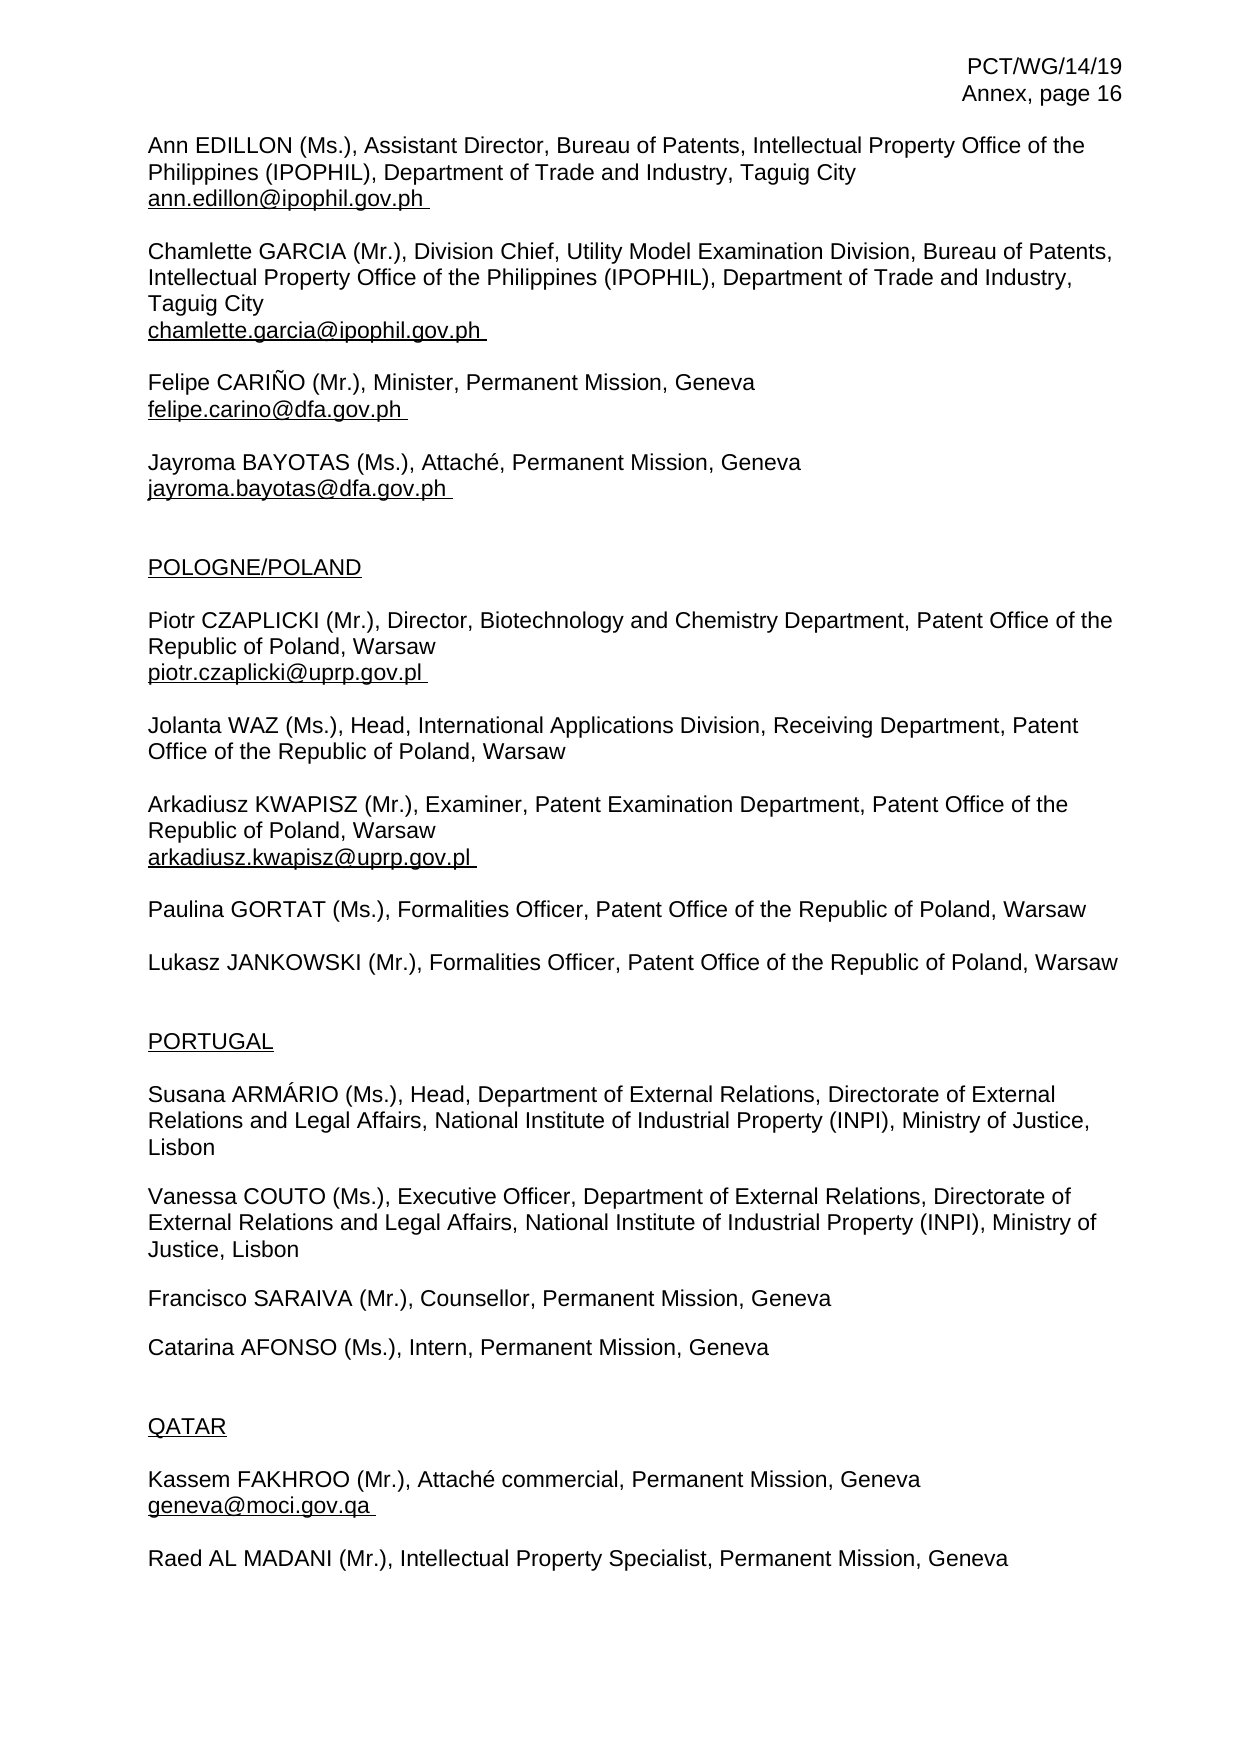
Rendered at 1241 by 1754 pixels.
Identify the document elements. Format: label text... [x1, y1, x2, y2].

text Susana ARMÁRIO (Ms.), Head, Department of External Relations, Directorate of External Relations and Legal Affairs, National Institute of Industrial Property (INPI), Ministry of Justice, Lisbon [148, 1081, 1122, 1160]
text Chamlette GARCIA (Mr.), Division Chief, Utility Model Examination Division, Bureau of Patents, Intellectual Property Office of the Philippines (IPOPHIL), Department of Trade and Industry, Taguig City [148, 238, 1122, 317]
text felipe.carino@dfa.gov.ph [148, 396, 1122, 422]
text chamlette.garcia@ipophil.gov.ph [148, 317, 1122, 343]
text Lukasz JANKOWSKI (Mr.), Formalities Officer, Patent Office of the Republic of Poland, Warsaw [148, 949, 1122, 976]
text Arkadiusz KWAPISZ (Mr.), Examiner, Patent Examination Department, Patent Office of the Republic of Poland, Warsaw [148, 791, 1122, 844]
text Felipe CARIÑO (Mr.), Minister, Permanent Mission, Geneva [148, 369, 1122, 396]
text geneva@moci.gov.qa [148, 1492, 1122, 1519]
text PORTUGAL [148, 1028, 1122, 1054]
text Catarina AFONSO (Ms.), Intern, Permanent Mission, Geneva [148, 1334, 1122, 1361]
text Paulina GORTAT (Ms.), Formalities Officer, Patent Office of the Republic of Poland, Warsaw [148, 896, 1122, 923]
text QATAR [148, 1413, 1122, 1439]
text Jayroma BAYOTAS (Ms.), Attaché, Permanent Mission, Geneva [148, 448, 1122, 475]
text jayroma.bayotas@dfa.gov.ph [148, 475, 1122, 501]
text Vanessa COUTO (Ms.), Executive Officer, Department of External Relations, Directorate of External Relations and Legal Affairs, National Institute of Industrial Property (INPI), Ministry of Justice, Lisbon [148, 1183, 1122, 1262]
text Raed AL MADANI (Mr.), Intellectual Property Specialist, Permanent Mission, Geneva [148, 1545, 1122, 1571]
text Jolanta WAZ (Ms.), Head, International Applications Division, Receiving Department, Patent Office of the Republic of Poland, Warsaw [148, 712, 1122, 765]
text piotr.czaplicki@uprp.gov.pl [148, 659, 1122, 686]
text Piotr CZAPLICKI (Mr.), Director, Biotechnology and Chemistry Department, Patent Office of the Republic of Poland, Warsaw [148, 607, 1122, 659]
text POLOGNE/POLAND [148, 554, 1122, 580]
text Ann EDILLON (Ms.), Assistant Director, Bureau of Patents, Intellectual Property Office of the Philippines (IPOPHIL), Department of Trade and Industry, Taguig City [148, 132, 1122, 185]
text ann.edillon@ipophil.gov.ph [148, 185, 1122, 211]
text Kassem FAKHROO (Mr.), Attaché commercial, Permanent Mission, Geneva [148, 1466, 1122, 1492]
text Francisco SARAIVA (Mr.), Counsellor, Permanent Mission, Geneva [148, 1285, 1122, 1311]
text arkadiusz.kwapisz@uprp.gov.pl [148, 844, 1122, 870]
